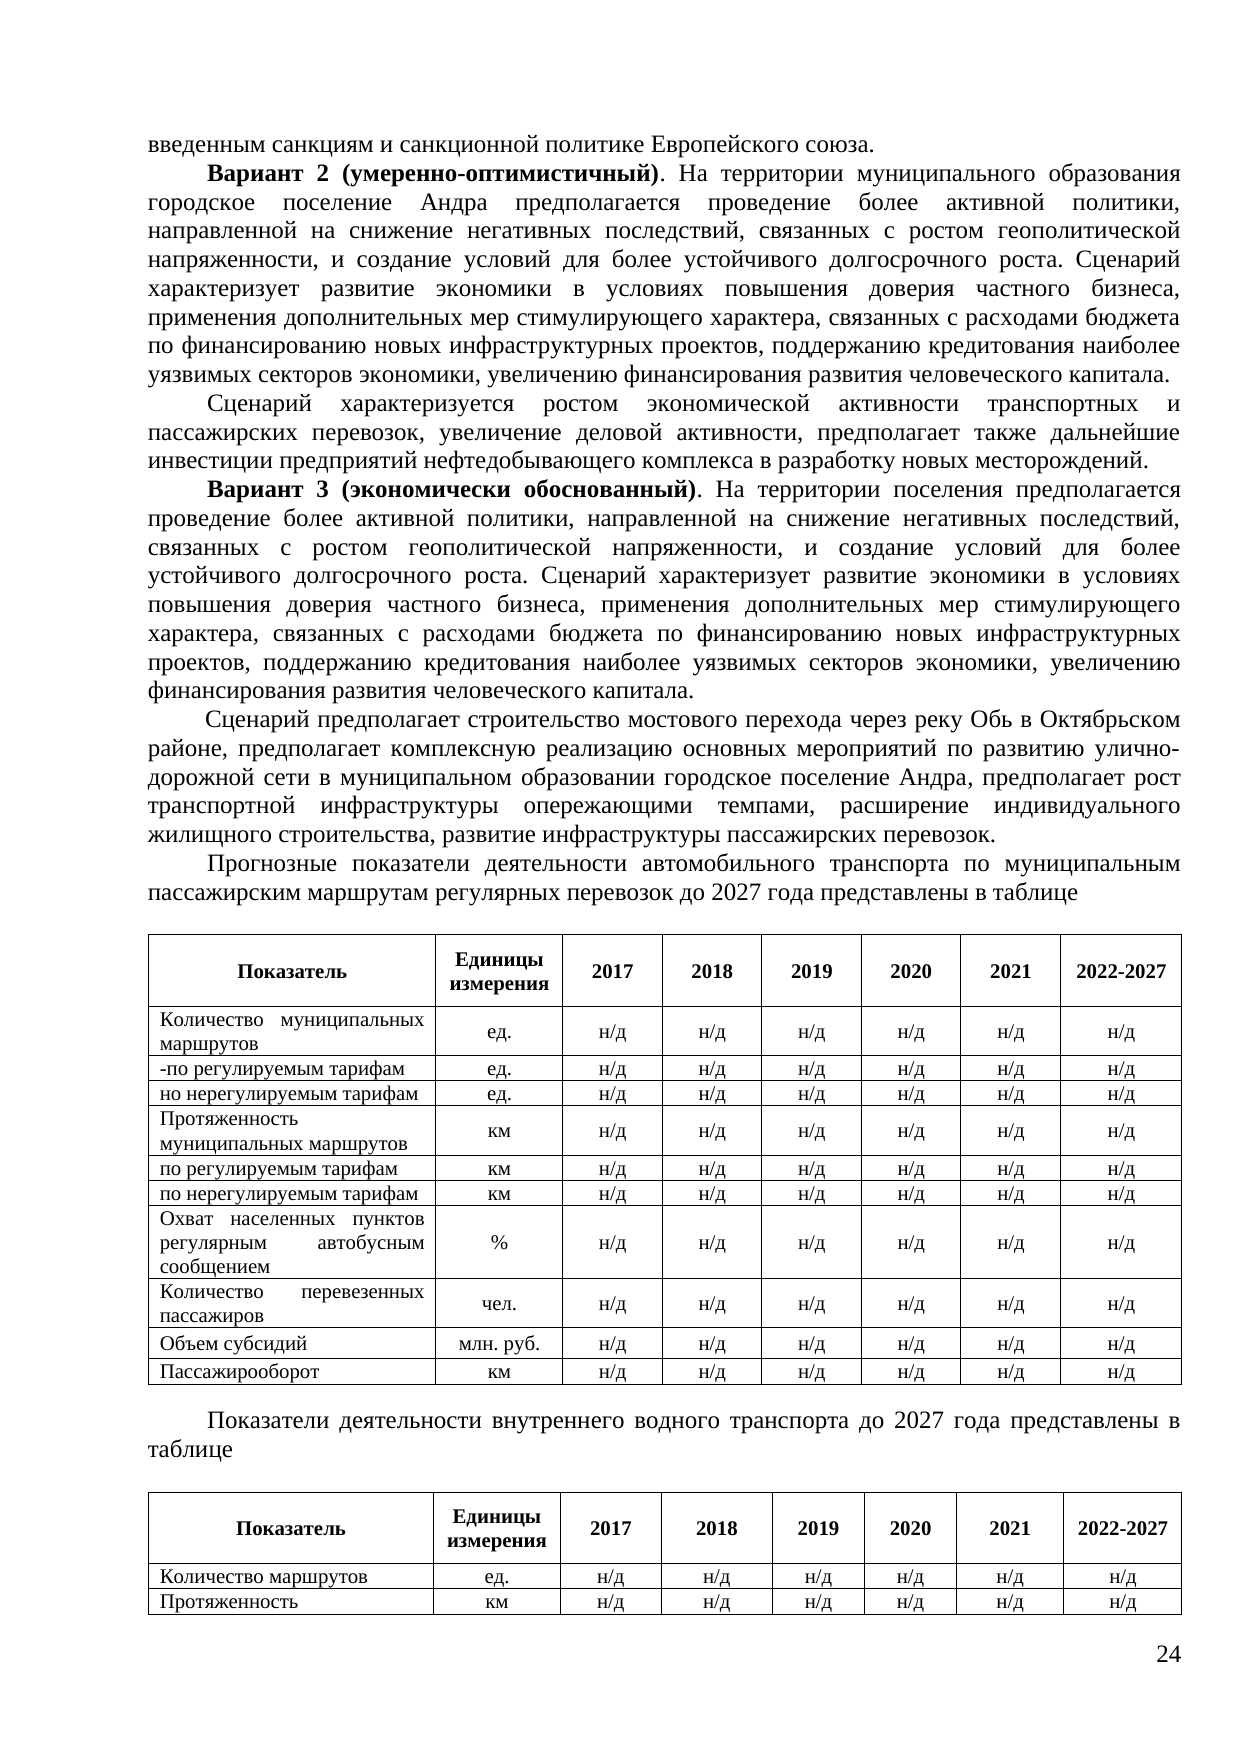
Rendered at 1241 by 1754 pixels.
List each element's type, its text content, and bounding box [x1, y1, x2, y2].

table_cell н/д [563, 1056, 662, 1080]
table_cell -по регулируемым тарифам [149, 1056, 435, 1080]
table_cell н/д [862, 1156, 960, 1179]
table_cell н/д [961, 1328, 1060, 1358]
table_cell н/д [563, 1279, 662, 1327]
table_cell % [436, 1206, 562, 1278]
table_header 2020 [862, 935, 960, 1006]
table_header 2022-2027 [1061, 935, 1181, 1006]
table_cell по нерегулируемым тарифам [149, 1181, 435, 1205]
table_header Показатель [149, 935, 435, 1006]
table_cell н/д [762, 1156, 861, 1179]
table_cell Охват населенных пунктов регулярным автобусным сообщением [149, 1206, 435, 1278]
table_cell н/д [961, 1156, 1060, 1179]
table_cell н/д [762, 1359, 861, 1383]
table_cell н/д [1061, 1081, 1181, 1105]
table_cell н/д [563, 1106, 662, 1154]
table_cell Пассажирооборот [149, 1359, 435, 1383]
table_cell н/д [1064, 1589, 1181, 1613]
table_cell н/д [862, 1359, 960, 1383]
table_cell н/д [663, 1206, 761, 1278]
table_cell н/д [662, 1589, 772, 1613]
table_cell км [434, 1589, 560, 1613]
table_cell н/д [961, 1106, 1060, 1154]
table_cell н/д [563, 1156, 662, 1179]
text Прогнозные показатели деятельности автомобильного транспорта по муниципальным пассажирским маршрутам регулярных перевозок до 2027 года представлены в таблице [148, 848, 1181, 906]
table_cell чел. [436, 1279, 562, 1327]
table_cell н/д [762, 1007, 861, 1055]
table_cell Протяженность муниципальных маршрутов [149, 1106, 435, 1154]
table_cell н/д [1061, 1279, 1181, 1327]
table_cell н/д [563, 1081, 662, 1105]
table_cell Объем субсидий [149, 1328, 435, 1358]
table_header 2017 [561, 1493, 661, 1563]
table_cell н/д [1061, 1007, 1181, 1055]
table_cell км [436, 1106, 562, 1154]
table_cell н/д [862, 1328, 960, 1358]
table_cell н/д [862, 1279, 960, 1327]
table_cell н/д [961, 1359, 1060, 1383]
table_cell н/д [663, 1359, 761, 1383]
table_cell н/д [563, 1328, 662, 1358]
table_header 2018 [663, 935, 761, 1006]
table_cell н/д [862, 1181, 960, 1205]
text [148, 129, 1181, 158]
table_cell н/д [1061, 1328, 1181, 1358]
table_cell н/д [663, 1081, 761, 1105]
table_header Показатель [149, 1493, 433, 1563]
table_cell н/д [663, 1279, 761, 1327]
table_cell ед. [436, 1081, 562, 1105]
table_cell ед. [434, 1564, 560, 1588]
table_cell Протяженность [149, 1589, 433, 1613]
table_cell км [436, 1156, 562, 1179]
table_cell н/д [1064, 1564, 1181, 1588]
table_cell н/д [563, 1007, 662, 1055]
table_cell Количество перевезенных пассажиров [149, 1279, 435, 1327]
table_cell н/д [663, 1007, 761, 1055]
table_cell н/д [1061, 1359, 1181, 1383]
table_cell н/д [663, 1056, 761, 1080]
table_cell н/д [561, 1589, 661, 1613]
table_header 2019 [762, 935, 861, 1006]
table_cell ед. [436, 1007, 562, 1055]
table_cell н/д [961, 1056, 1060, 1080]
table_cell н/д [961, 1181, 1060, 1205]
text Вариант 3 (экономически обоснованный). На территории поселения предполагается проведение более активной политики, направленной на снижение негативных последствий, связанных с ростом геополитической напряженности, и создание условий для более устойчивого долгосрочного роста. Сценарий характеризует развитие экономики в условиях повышения доверия частного бизнеса, применения дополнительных мер стимулирующего характера, связанных с расходами бюджета по финансированию новых инфраструктурных проектов, поддержанию кредитования наиболее уязвимых секторов экономики, увеличению финансирования развития человеческого капитала. [148, 474, 1181, 704]
table_cell н/д [1061, 1056, 1181, 1080]
table_cell н/д [862, 1081, 960, 1105]
table_cell н/д [663, 1181, 761, 1205]
table_cell н/д [1061, 1206, 1181, 1278]
table_cell н/д [961, 1007, 1060, 1055]
table_cell н/д [961, 1279, 1060, 1327]
text Сценарий характеризуется ростом экономической активности транспортных и пассажирских перевозок, увеличение деловой активности, предполагает также дальнейшие инвестиции предприятий нефтедобывающего комплекса в разработку новых месторождений. [148, 388, 1181, 474]
table_cell млн. руб. [436, 1328, 562, 1358]
table_cell н/д [663, 1328, 761, 1358]
table_cell н/д [762, 1328, 861, 1358]
table_header 2021 [961, 935, 1060, 1006]
table_header 2022-2027 [1064, 1493, 1181, 1563]
table_header 2020 [865, 1493, 956, 1563]
table_cell ед. [436, 1056, 562, 1080]
table_header 2019 [773, 1493, 864, 1563]
table_cell н/д [762, 1206, 861, 1278]
table_cell по регулируемым тарифам [149, 1156, 435, 1179]
table_cell н/д [957, 1589, 1063, 1613]
table_cell км [436, 1359, 562, 1383]
table_cell н/д [862, 1206, 960, 1278]
table_cell н/д [1061, 1156, 1181, 1179]
table_cell н/д [1061, 1106, 1181, 1154]
table_cell н/д [762, 1081, 861, 1105]
table_cell Количество маршрутов [149, 1564, 433, 1588]
table_cell н/д [663, 1106, 761, 1154]
table_cell н/д [662, 1564, 772, 1588]
table_cell н/д [762, 1056, 861, 1080]
table_cell н/д [762, 1106, 861, 1154]
table_header 2017 [563, 935, 662, 1006]
table_cell н/д [1061, 1181, 1181, 1205]
table_cell н/д [961, 1081, 1060, 1105]
table_cell н/д [563, 1206, 662, 1278]
table_cell н/д [663, 1156, 761, 1179]
table_cell Количество муниципальных маршрутов [149, 1007, 435, 1055]
table_cell н/д [762, 1181, 861, 1205]
table_cell но нерегулируемым тарифам [149, 1081, 435, 1105]
table_cell н/д [865, 1564, 956, 1588]
text Сценарий предполагает строительство мостового перехода через реку Обь в Октябрьском районе, предполагает комплексную реализацию основных мероприятий по развитию улично-дорожной сети в муниципальном образовании городское поселение Андра, предполагает рост транспортной инфраструктуры опережающими темпами, расширение индивидуального жилищного строительства, развитие инфраструктуры пассажирских перевозок. [148, 704, 1181, 848]
table_cell н/д [961, 1206, 1060, 1278]
table_cell н/д [957, 1564, 1063, 1588]
table_cell н/д [773, 1589, 864, 1613]
table_header Единицы измерения [434, 1493, 560, 1563]
table_header 2018 [662, 1493, 772, 1563]
table_header Единицы измерения [436, 935, 562, 1006]
table_cell н/д [563, 1181, 662, 1205]
table_cell н/д [862, 1007, 960, 1055]
table_cell н/д [762, 1279, 861, 1327]
text Показатели деятельности внутреннего водного транспорта до 2027 года представлены в таблице [148, 1405, 1181, 1463]
table_cell н/д [773, 1564, 864, 1588]
text Вариант 2 (умеренно-оптимистичный). На территории муниципального образования городское поселение Андра предполагается проведение более активной политики, направленной на снижение негативных последствий, связанных с ростом геополитической напряженности, и создание условий для более устойчивого долгосрочного роста. Сценарий характеризует развитие экономики в условиях повышения доверия частного бизнеса, применения дополнительных мер стимулирующего характера, связанных с расходами бюджета по финансированию новых инфраструктурных проектов, поддержанию кредитования наиболее уязвимых секторов экономики, увеличению финансирования развития человеческого капитала. [148, 158, 1181, 388]
table_cell н/д [865, 1589, 956, 1613]
table_cell н/д [862, 1106, 960, 1154]
table_cell км [436, 1181, 562, 1205]
table_cell н/д [561, 1564, 661, 1588]
table_cell н/д [563, 1359, 662, 1383]
table_cell н/д [862, 1056, 960, 1080]
table_header 2021 [957, 1493, 1063, 1563]
